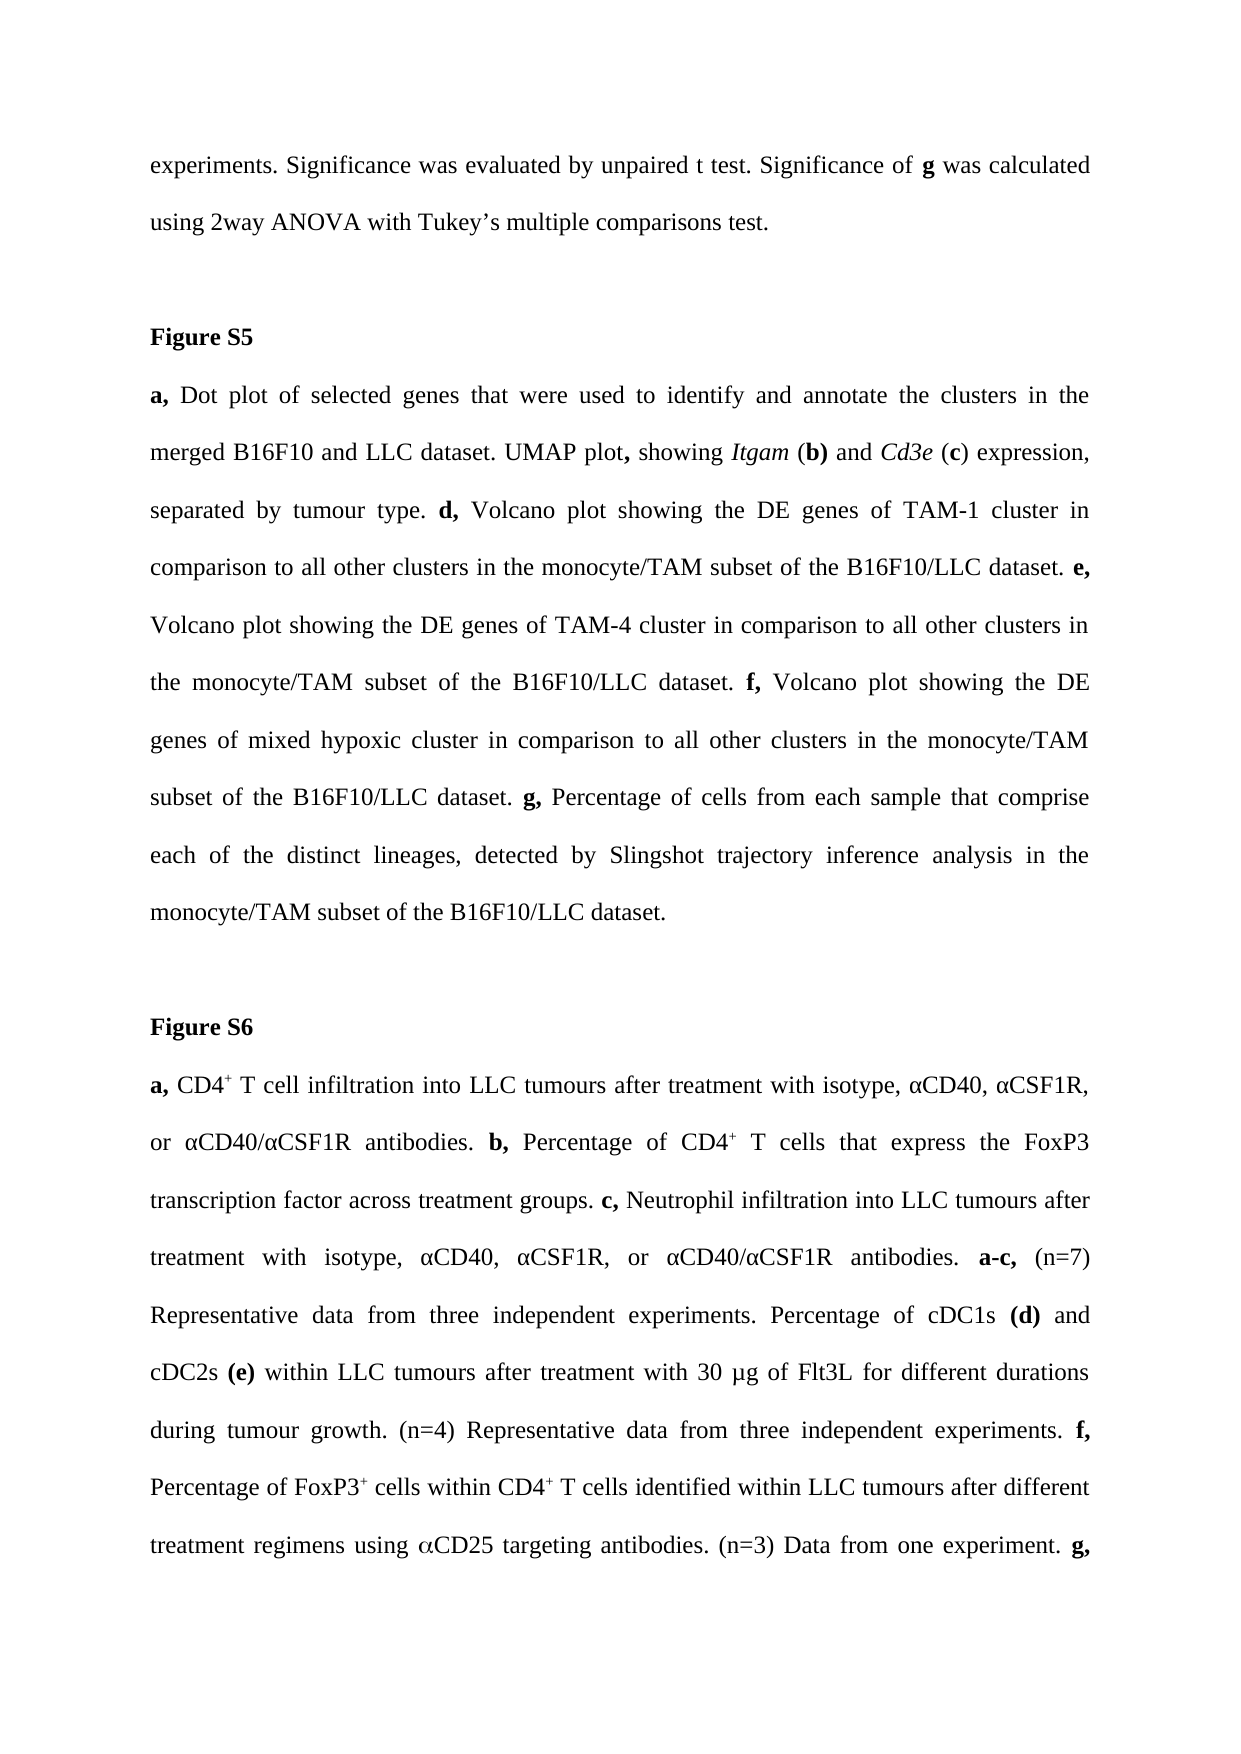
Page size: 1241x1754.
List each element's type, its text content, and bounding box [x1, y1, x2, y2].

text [150, 1070, 1090, 1559]
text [150, 150, 1090, 236]
text a, Dot plot of selected genes that were used to identify and annotate the clusters in the merged B16F10 and LLC dataset. UMAP plot, showing Itgam (b) and Cd3e (c) expression, separated by tumour type. d, Volcano plot showing the DE genes of TAM-1 cluster in comparison to all other clusters in the monocyte/TAM subset of the B16F10/LLC dataset. e, Volcano plot showing the DE genes of TAM-4 cluster in comparison to all other clusters in the monocyte/TAM subset of the B16F10/LLC dataset. f, Volcano plot showing the DE genes of mixed hypoxic cluster in comparison to all other clusters in the monocyte/TAM subset of the B16F10/LLC dataset. g, Percentage of cells from each sample that comprise each of the distinct lineages, detected by Slingshot trajectory inference analysis in the monocyte/TAM subset of the B16F10/LLC dataset. [150, 380, 1090, 926]
text Figure S6 [150, 1012, 1090, 1041]
text Figure S5 [150, 322, 1090, 351]
